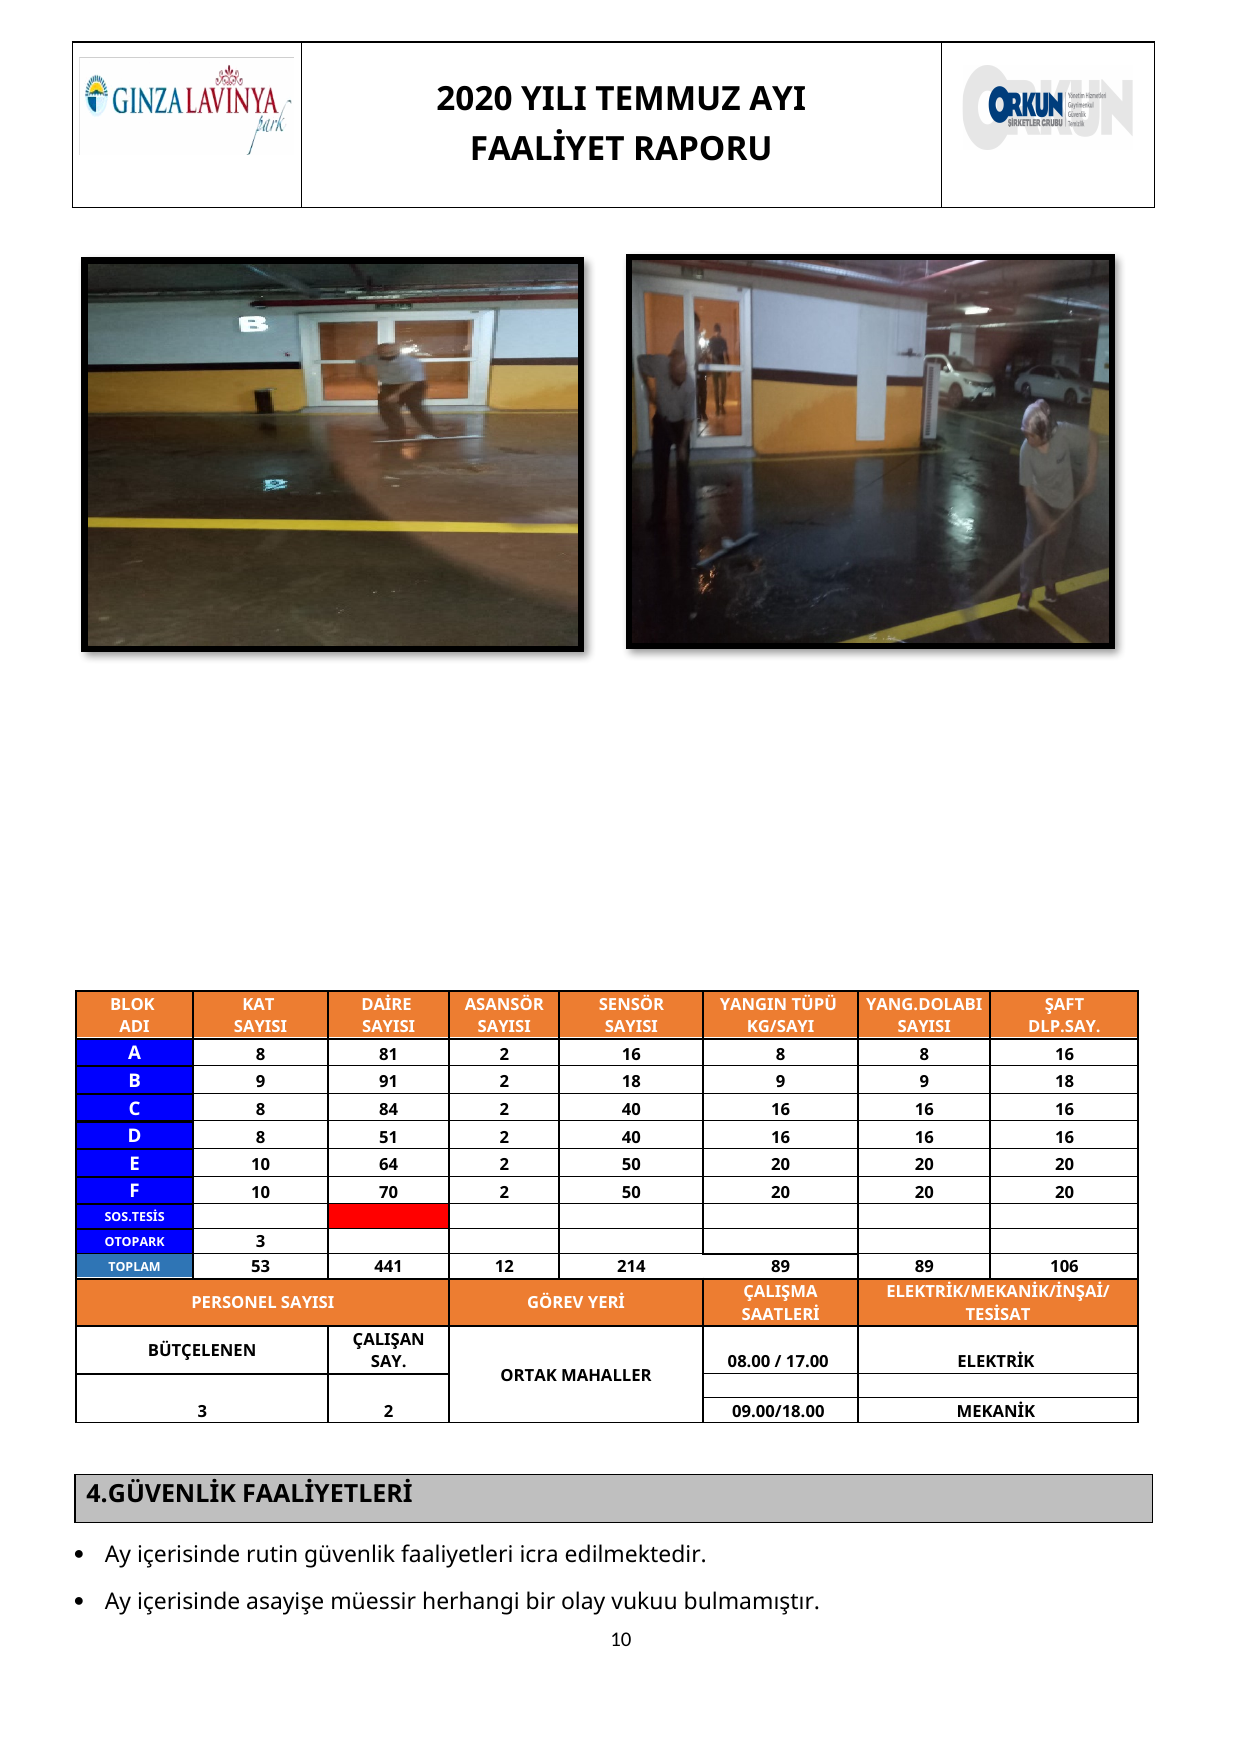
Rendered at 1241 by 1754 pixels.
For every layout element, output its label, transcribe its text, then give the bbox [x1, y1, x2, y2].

table_cell [450, 1229, 558, 1253]
table_cell [859, 1374, 1137, 1397]
table_cell B [77, 1067, 192, 1093]
table_cell SOS.TESİS [77, 1205, 192, 1228]
table_cell 10 [194, 1177, 327, 1203]
table_cell [991, 1204, 1137, 1228]
table_cell [704, 1229, 857, 1253]
table_cell OTOPARK [77, 1230, 192, 1253]
table_cell 18 [991, 1066, 1137, 1093]
table_cell ELEKTRİK/MEKANİK/İNŞAİ/TESİSAT [859, 1280, 1137, 1325]
list Ay içerisinde asayişe müessir herhangi bir olay vukuu bulmamıştır. [75, 1585, 1138, 1616]
table_cell 2 [450, 1066, 558, 1093]
table_cell [704, 1374, 857, 1397]
table_cell 20 [991, 1177, 1137, 1203]
list Ay içerisinde rutin güvenlik faaliyetleri icra edilmektedir. [75, 1538, 1138, 1569]
table_cell 8 [704, 1040, 857, 1065]
table_cell 8 [194, 1094, 327, 1120]
table_cell 89 [859, 1254, 989, 1277]
table_cell 2 [329, 1375, 448, 1422]
table_cell 2 [450, 1177, 558, 1203]
table_cell 16 [704, 1094, 857, 1120]
table_cell 12 [450, 1254, 558, 1277]
table_cell [859, 1204, 989, 1228]
table_cell 20 [704, 1149, 857, 1176]
table_header YANGIN TÜPÜ KG/SAYI [704, 992, 857, 1037]
table_cell 84 [329, 1094, 448, 1120]
table_cell 16 [991, 1121, 1137, 1148]
table_cell 8 [859, 1040, 989, 1065]
table_cell MEKANİK [859, 1398, 1137, 1422]
table_cell 50 [560, 1177, 702, 1203]
table_cell ELEKTRİK [859, 1327, 1137, 1372]
table_cell 8 [194, 1040, 327, 1065]
table_header KAT SAYISI [194, 992, 327, 1037]
table_cell 53 [194, 1254, 327, 1277]
table_cell [560, 1229, 702, 1253]
table_cell BÜTÇELENEN [77, 1327, 327, 1372]
table_cell 20 [859, 1149, 989, 1176]
table_header YANG.DOLABI SAYISI [859, 992, 989, 1037]
table_cell 16 [704, 1121, 857, 1148]
table_header 4.GÜVENLİK FAALİYETLERİ [76, 1475, 1152, 1522]
table_cell [329, 1229, 448, 1253]
table_cell 20 [859, 1177, 989, 1203]
table_cell 51 [329, 1121, 448, 1148]
picture [632, 260, 1109, 643]
table_cell 20 [704, 1177, 857, 1203]
table_cell 40 [560, 1121, 702, 1148]
table_cell ÇALIŞAN SAY. [329, 1327, 448, 1372]
table_cell [450, 1204, 558, 1228]
table_cell F [77, 1178, 192, 1203]
table_cell 2 [450, 1094, 558, 1120]
table_cell [329, 1204, 448, 1228]
table_cell TOPLAM [77, 1254, 192, 1277]
table_cell 106 [991, 1254, 1137, 1277]
table_cell E [77, 1150, 192, 1176]
table_cell 214 [560, 1254, 703, 1277]
picture [79, 57, 294, 155]
table_cell 2 [450, 1040, 558, 1065]
table_cell 16 [859, 1121, 989, 1148]
table_cell 9 [859, 1066, 989, 1093]
table_cell ÇALIŞMA SAATLERİ [704, 1280, 857, 1325]
table_cell PERSONEL SAYISI [77, 1280, 448, 1325]
table_header BLOK ADI [77, 992, 192, 1037]
table_cell 08.00 / 17.00 [704, 1327, 857, 1372]
table_cell 3 [194, 1229, 327, 1253]
picture [88, 264, 578, 646]
table_cell GÖREV YERİ [450, 1280, 702, 1325]
table_cell 16 [859, 1094, 989, 1120]
table_cell 2 [450, 1149, 558, 1176]
table_cell 81 [329, 1040, 448, 1065]
table_cell 16 [560, 1040, 702, 1065]
table_cell 20 [991, 1149, 1137, 1176]
table_cell 09.00/18.00 [704, 1398, 857, 1422]
table_header SENSÖR SAYISI [560, 992, 702, 1037]
table_cell 16 [991, 1094, 1137, 1120]
table_header ASANSÖR SAYISI [450, 992, 558, 1037]
table_cell 9 [194, 1066, 327, 1093]
table_cell 3 [77, 1375, 327, 1422]
table_cell 2 [450, 1121, 558, 1148]
table_cell [194, 1204, 327, 1228]
table_cell [991, 1229, 1137, 1253]
table_cell D [77, 1123, 192, 1148]
table_cell 50 [560, 1149, 702, 1176]
table_header DAİRE SAYISI [329, 992, 448, 1037]
table_cell A [77, 1040, 192, 1065]
table_cell 16 [991, 1040, 1137, 1065]
table_cell 70 [329, 1177, 448, 1203]
table_cell [560, 1204, 702, 1228]
table_cell 10 [194, 1149, 327, 1176]
table_cell 8 [194, 1121, 327, 1148]
table_cell ORTAK MAHALLER [450, 1327, 702, 1422]
table_cell 64 [329, 1149, 448, 1176]
table_header ŞAFT DLP.SAY. [991, 992, 1137, 1037]
table_cell [704, 1204, 857, 1228]
picture [962, 65, 1133, 150]
table_cell 40 [560, 1094, 702, 1120]
table_cell [859, 1229, 989, 1253]
table_cell 91 [329, 1066, 448, 1093]
table_cell 9 [704, 1066, 857, 1093]
table_cell C [77, 1095, 192, 1120]
table_cell 18 [560, 1066, 702, 1093]
table_cell 441 [329, 1254, 448, 1277]
table_cell 89 [703, 1255, 857, 1277]
